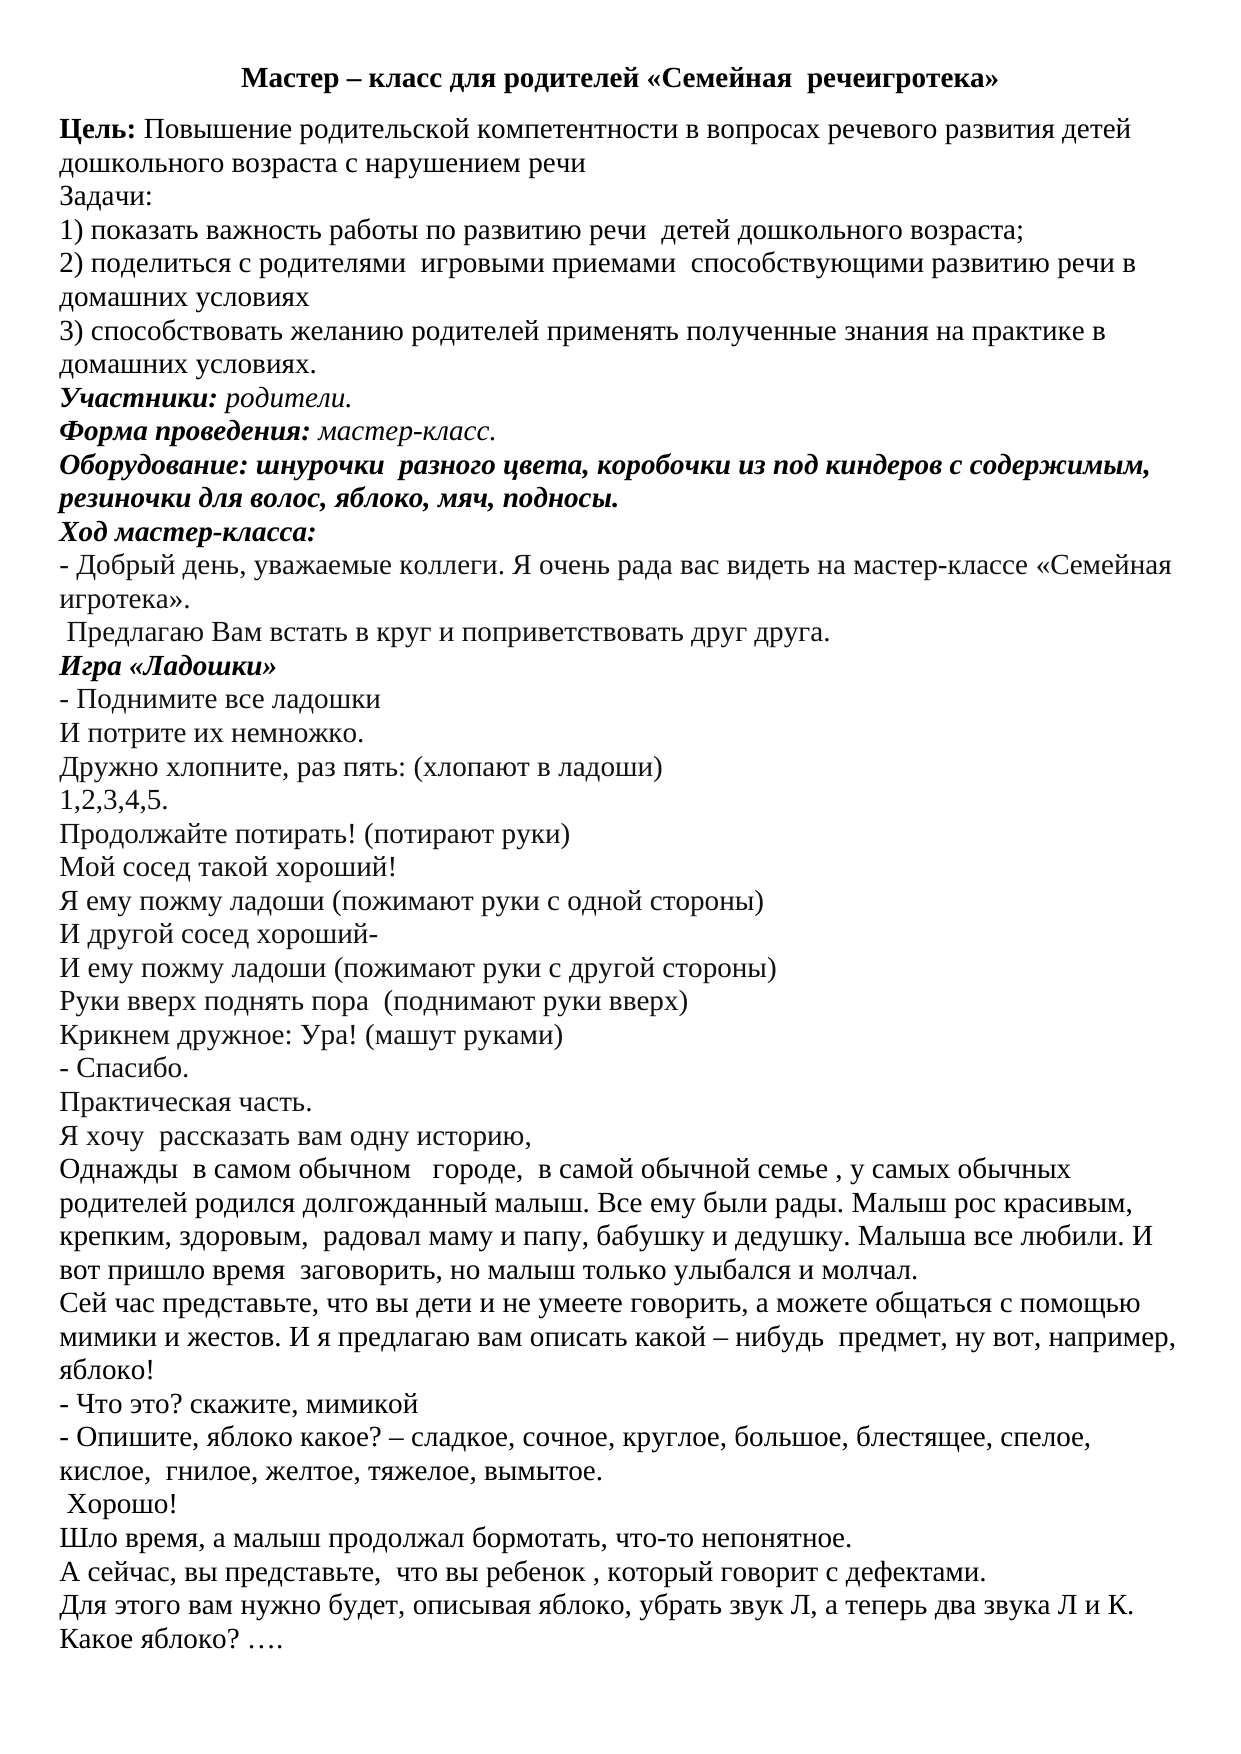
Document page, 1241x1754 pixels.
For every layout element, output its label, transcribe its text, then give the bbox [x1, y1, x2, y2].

text Я хочу рассказать вам одну историю, [59, 1118, 1181, 1151]
text резиночки для волос, яблоко, мяч, подносы. [59, 480, 1181, 514]
text И другой сосед хороший- [59, 916, 1181, 950]
text Дружно хлопните, раз пять: (хлопают в ладоши) [59, 749, 1181, 782]
text - Добрый день, уважаемые коллеги. Я очень рада вас видеть на мастер-классе «Семейная игротека». [59, 547, 1181, 614]
text 1) показать важность работы по развитию речи детей дошкольного возраста; [59, 212, 1181, 246]
text Предлагаю Вам встать в круг и поприветствовать друг друга. [59, 614, 1181, 648]
text Шло время, а малыш продолжал бормотать, что-то непонятное. [59, 1520, 1181, 1554]
text Задачи: [59, 178, 1181, 212]
text 2) поделиться с родителями игровыми приемами способствующими развитию речи в домашних условиях [59, 246, 1181, 313]
text - Спасибо. [59, 1051, 1181, 1084]
text Оборудование: шнурочки разного цвета, коробочки из под киндеров с содержимым, [59, 447, 1181, 480]
text Цель: Повышение родительской компетентности в вопросах речевого развития детей дошкольного возраста с нарушением речи [59, 111, 1181, 178]
text Однажды в самом обычном городе, в самой обычной семье , у самых обычных родителей родился долгожданный малыш. Все ему были рады. Малыш рос красивым, крепким, здоровым, радовал маму и папу, бабушку и дедушку. Малыша все любили. И вот пришло время заговорить, но малыш только улыбался и молчал. [59, 1151, 1181, 1285]
text Для этого вам нужно будет, описывая яблоко, убрать звук Л, а теперь два звука Л и К. [59, 1587, 1181, 1621]
text И ему пожму ладоши (пожимают руки с другой стороны) [59, 950, 1181, 983]
text Сей час представьте, что вы дети и не умеете говорить, а можете общаться с помощью мимики и жестов. И я предлагаю вам описать какой – нибудь предмет, ну вот, например, яблоко! [59, 1285, 1181, 1386]
text - Поднимите все ладошки [59, 682, 1181, 715]
text - Опишите, яблоко какое? – сладкое, сочное, круглое, большое, блестящее, спелое, кислое, гнилое, желтое, тяжелое, вымытое. [59, 1419, 1181, 1487]
text И потрите их немножко. [59, 715, 1181, 749]
text Игра «Ладошки» [59, 648, 1181, 682]
text Практическая часть. [59, 1084, 1181, 1118]
text Руки вверх поднять пора (поднимают руки вверх) [59, 983, 1181, 1017]
text 1,2,3,4,5. [59, 782, 1181, 816]
text Мой сосед такой хороший! [59, 849, 1181, 883]
text А сейчас, вы представьте, что вы ребенок , который говорит с дефектами. [59, 1554, 1181, 1587]
text Хорошо! [59, 1487, 1181, 1520]
text Какое яблоко? …. [59, 1621, 1181, 1654]
text Продолжайте потирать! (потирают руки) [59, 816, 1181, 849]
text Форма проведения: мастер-класс. [59, 413, 1181, 447]
text Крикнем дружное: Ура! (машут руками) [59, 1017, 1181, 1051]
text - Что это? скажите, мимикой [59, 1386, 1181, 1419]
text Участники: родители. [59, 380, 1181, 413]
text Я ему пожму ладоши (пожимают руки с одной стороны) [59, 883, 1181, 916]
text Ход мастер-класса: [59, 514, 1181, 547]
text Мастер – класс для родителей «Семейная речеигротека» [59, 59, 1181, 94]
text 3) способствовать желанию родителей применять полученные знания на практике в домашних условиях. [59, 313, 1181, 380]
